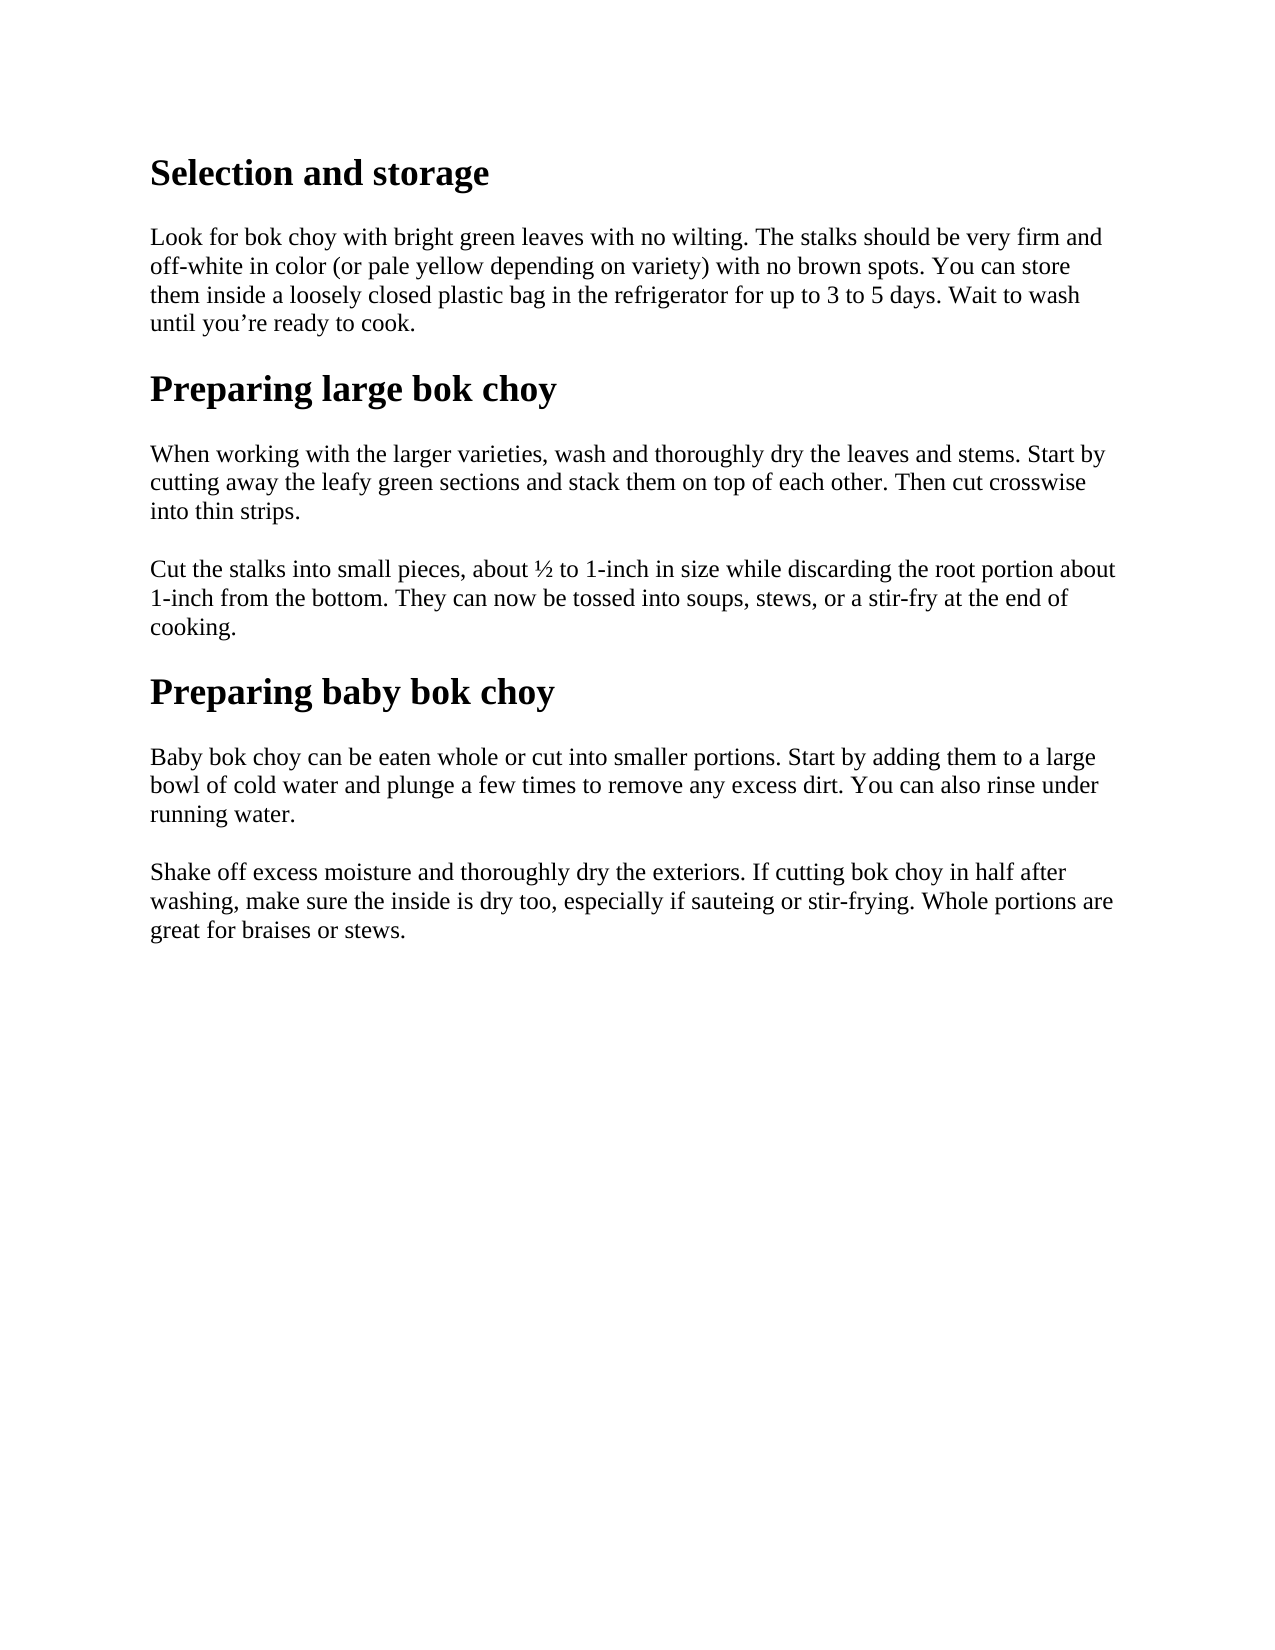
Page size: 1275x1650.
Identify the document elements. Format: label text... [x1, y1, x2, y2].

text Selection and storage [150, 150, 1125, 193]
text When working with the larger varieties, wash and thoroughly dry the leaves and stems. Start by cutting away the leafy green sections and stack them on top of each other. Then cut crosswise into thin strips. [150, 439, 1125, 525]
text Shake off excess moisture and thoroughly dry the exteriors. If cutting bok choy in half after washing, make sure the inside is dry too, especially if sauteing or stir-frying. Whole portions are great for braises or stews. [150, 857, 1125, 943]
text Look for bok choy with bright green leaves with no wilting. The stalks should be very firm and off-white in color (or pale yellow depending on variety) with no brown spots. You can store them inside a loosely closed plastic bag in the refrigerator for up to 3 to 5 days. Wait to wash until you’re ready to cook. [150, 222, 1125, 337]
text Preparing large bok choy [150, 366, 1125, 409]
text Cut the stalks into small pieces, about ½ to 1-inch in size while discarding the root portion about 1-inch from the bottom. They can now be tossed into soups, stews, or a stir-fry at the end of cooking. [150, 554, 1125, 640]
text Preparing baby bok choy [150, 669, 1125, 713]
text Baby bok choy can be eaten whole or cut into smaller portions. Start by adding them to a large bowl of cold water and plunge a few times to remove any excess dirt. You can also rinse under running water. [150, 742, 1125, 828]
